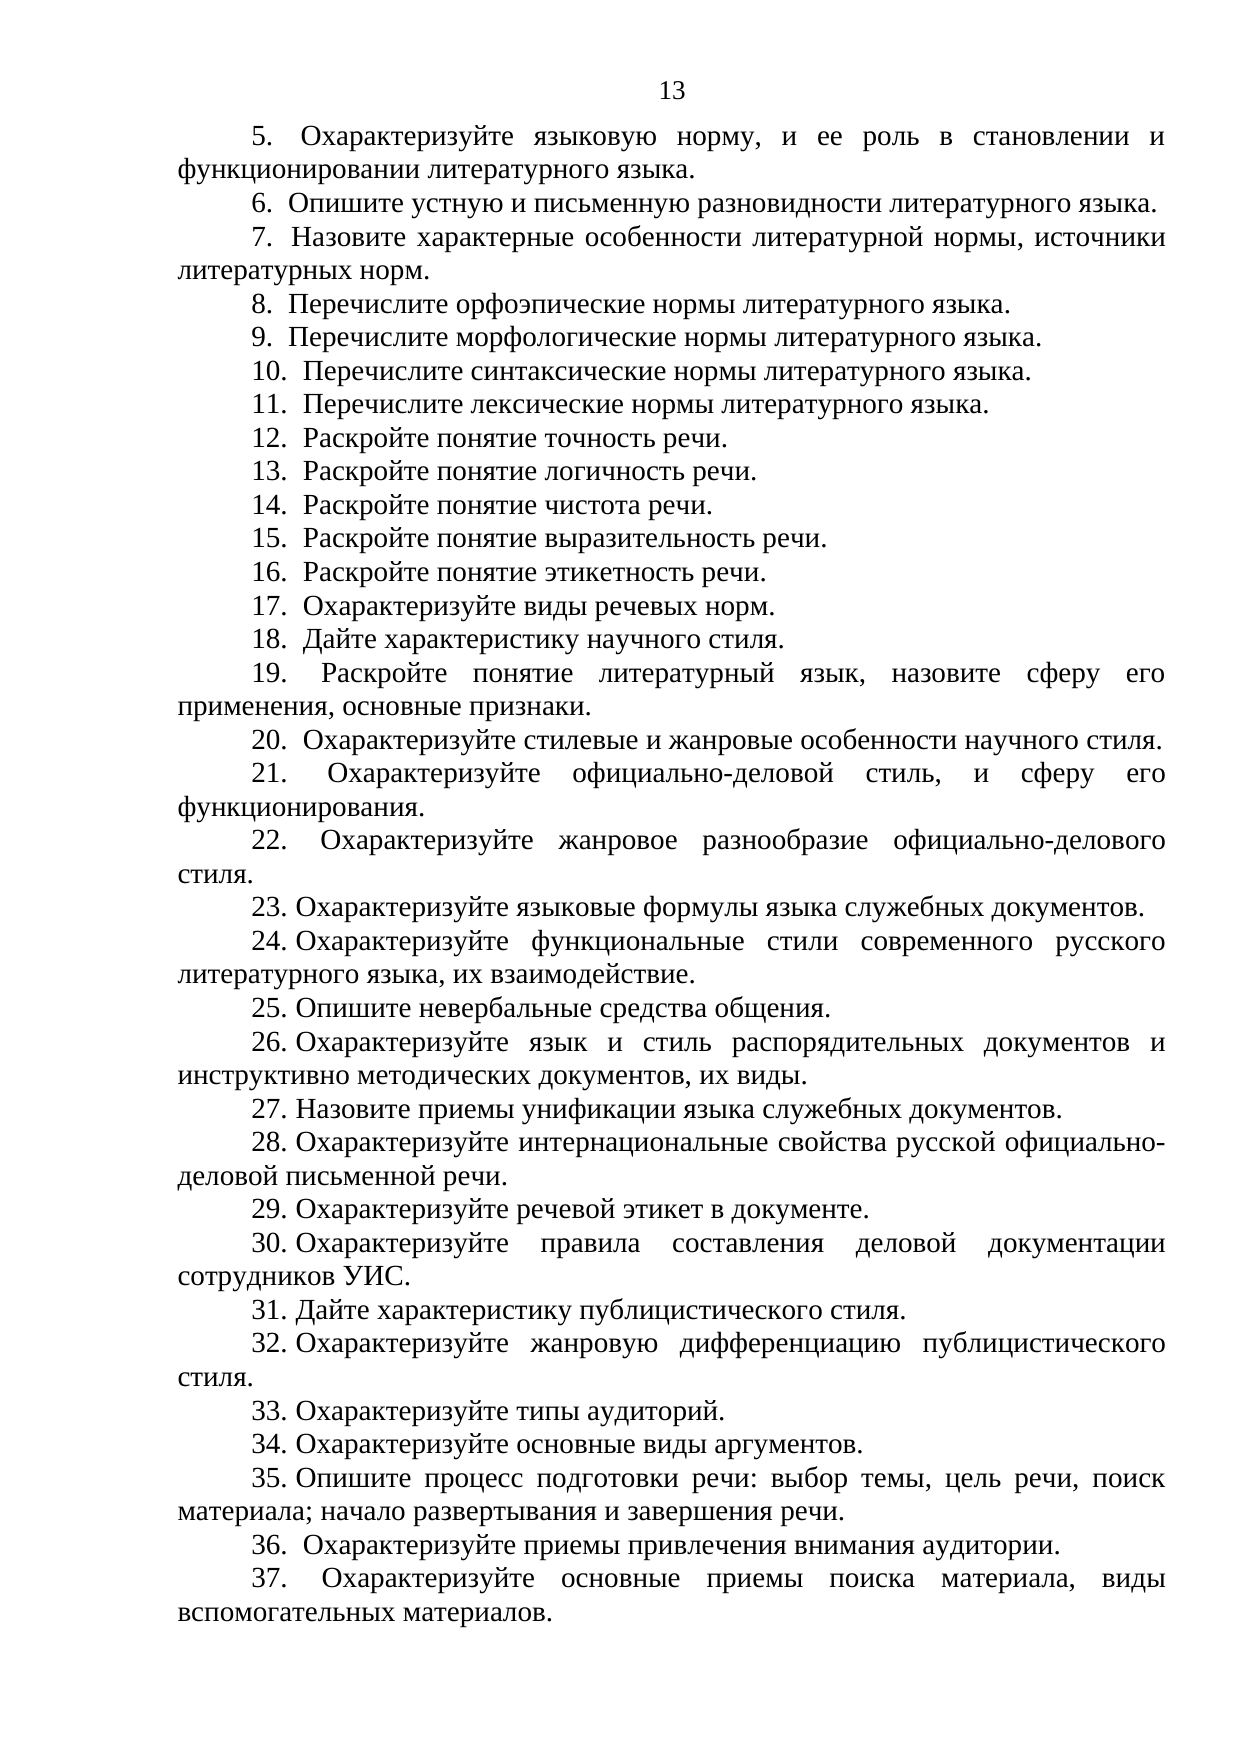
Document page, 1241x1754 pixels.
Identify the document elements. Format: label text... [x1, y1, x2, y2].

list Охарактеризуйте основные приемы поиска материала, виды вспомогательных материалов. [177, 1560, 1166, 1627]
list Охарактеризуйте приемы привлечения внимания аудитории. [177, 1527, 1166, 1560]
list Охарактеризуйте языковую норму, и ее роль в становлении и функционировании литературного языка. [177, 118, 1166, 185]
list Дайте характеристику научного стиля. [177, 621, 1166, 655]
list Охарактеризуйте основные виды аргументов. [177, 1426, 1166, 1460]
list Охарактеризуйте речевой этикет в документе. [177, 1191, 1166, 1225]
list Охарактеризуйте функциональные стили современного русского литературного языка, их взаимодействие. [177, 923, 1166, 990]
list Раскройте понятие логичность речи. [177, 453, 1166, 487]
list Перечислите морфологические нормы литературного языка. [177, 319, 1166, 353]
list Охарактеризуйте языковые формулы языка служебных документов. [177, 889, 1166, 923]
list Опишите устную и письменную разновидности литературного языка. [177, 185, 1166, 219]
list Назовите характерные особенности литературной нормы, источники литературных норм. [177, 219, 1166, 286]
list Охарактеризуйте язык и стиль распорядительных документов и инструктивно методических документов, их виды. [177, 1024, 1166, 1091]
list Перечислите орфоэпические нормы литературного языка. [177, 286, 1166, 319]
list Охарактеризуйте официально-деловой стиль, и сферу его функционирования. [177, 755, 1166, 822]
list Охарактеризуйте жанровую дифференциацию публицистического стиля. [177, 1326, 1166, 1393]
list Перечислите синтаксические нормы литературного языка. [177, 353, 1166, 386]
list Охарактеризуйте типы аудиторий. [177, 1393, 1166, 1426]
list Охарактеризуйте интернациональные свойства русской официально-деловой письменной речи. [177, 1124, 1166, 1191]
list Опишите невербальные средства общения. [177, 990, 1166, 1024]
list Назовите приемы унификации языка служебных документов. [177, 1091, 1166, 1124]
list Опишите процесс подготовки речи: выбор темы, цель речи, поиск материала; начало развертывания и завершения речи. [177, 1460, 1166, 1527]
list Раскройте понятие этикетность речи. [177, 554, 1166, 588]
list Раскройте понятие точность речи. [177, 420, 1166, 453]
list Охарактеризуйте правила составления деловой документации сотрудников УИС. [177, 1225, 1166, 1292]
list Раскройте понятие выразительность речи. [177, 521, 1166, 554]
list Охарактеризуйте стилевые и жанровые особенности научного стиля. [177, 722, 1166, 755]
list Раскройте понятие чистота речи. [177, 487, 1166, 521]
list Охарактеризуйте жанровое разнообразие официально-делового стиля. [177, 822, 1166, 889]
list Раскройте понятие литературный язык, назовите сферу его применения, основные признаки. [177, 655, 1166, 722]
list Перечислите лексические нормы литературного языка. [177, 386, 1166, 420]
list Охарактеризуйте виды речевых норм. [177, 588, 1166, 621]
list Дайте характеристику публицистического стиля. [177, 1292, 1166, 1326]
